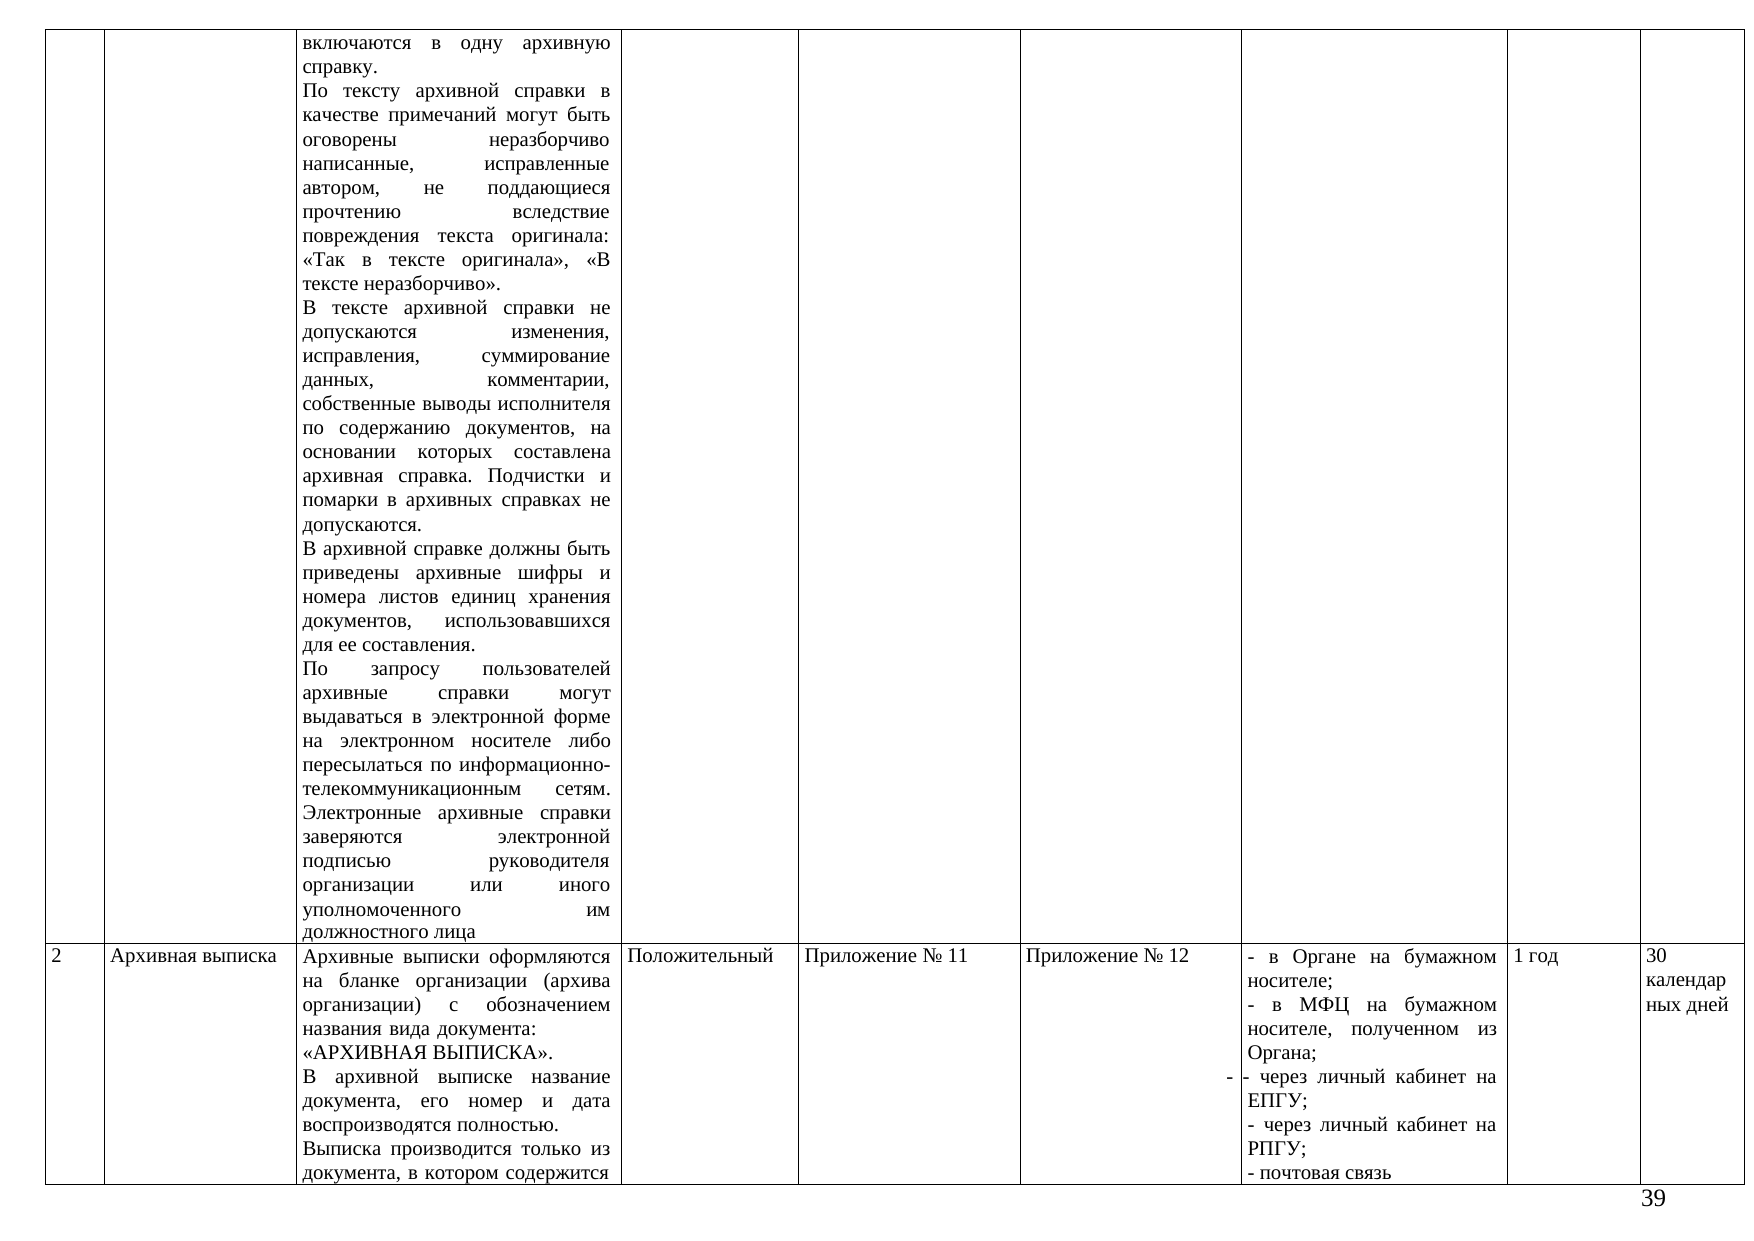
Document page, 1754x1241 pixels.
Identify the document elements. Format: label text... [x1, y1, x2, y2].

table_header включаются в одну архивную справку. По тексту архивной справки в качестве примечаний могут быть оговорены неразборчиво написанные, исправленные автором, не поддающиеся прочтению вследствие повреждения текста оригинала: «Так в тексте оригинала», «В тексте неразборчиво». В тексте архивной справки не допускаются изменения, исправления, суммирование данных, комментарии, собственные выводы исполнителя по содержанию документов, на основании которых составлена архивная справка. Подчистки и помарки в архивных справках не допускаются. В архивной справке должны быть приведены архивные шифры и номера листов единиц хранения документов, использовавшихся для ее составления. По запросу пользователей архивные справки могут выдаваться в электронной форме на электронном носителе либо пересылаться по информационно- телекоммуникационным сетям. Электронные архивные справки заверяются электронной подписью руководителя организации или иного уполномоченного им должностного лица [297, 30, 621, 943]
table_cell Приложение № 12 [1021, 944, 1241, 1184]
table_header [622, 30, 798, 943]
table_cell в Органе на бумажном носителе; в МФЦ на бумажном носителе, полученном из Органа; - через личный кабинет на ЕПГУ; через личный кабинет на РПГУ; почтовая связь [1242, 944, 1507, 1184]
table_cell 30 календар ных дней [1641, 944, 1744, 1184]
table_header [799, 30, 1020, 943]
table_cell 2 [46, 944, 104, 1184]
table_cell Приложение № 11 [799, 944, 1020, 1184]
table_header [46, 30, 104, 943]
table_cell Архивные выписки оформляются на бланке организации (архива организации) с обозначением названия вида документа: «АРХИВНАЯ ВЫПИСКА». В архивной выписке название документа, его номер и дата воспроизводятся полностью. Выписка производится только из документа, в котором содержится [297, 944, 621, 1184]
table_header [1641, 30, 1744, 943]
table_cell Положительный [622, 944, 798, 1184]
table_cell 1 год [1508, 944, 1640, 1184]
table_header [1242, 30, 1507, 943]
table_header [1508, 30, 1640, 943]
table_cell Архивная выписка [105, 944, 296, 1184]
table_header [1021, 30, 1241, 943]
table_header [105, 30, 296, 943]
